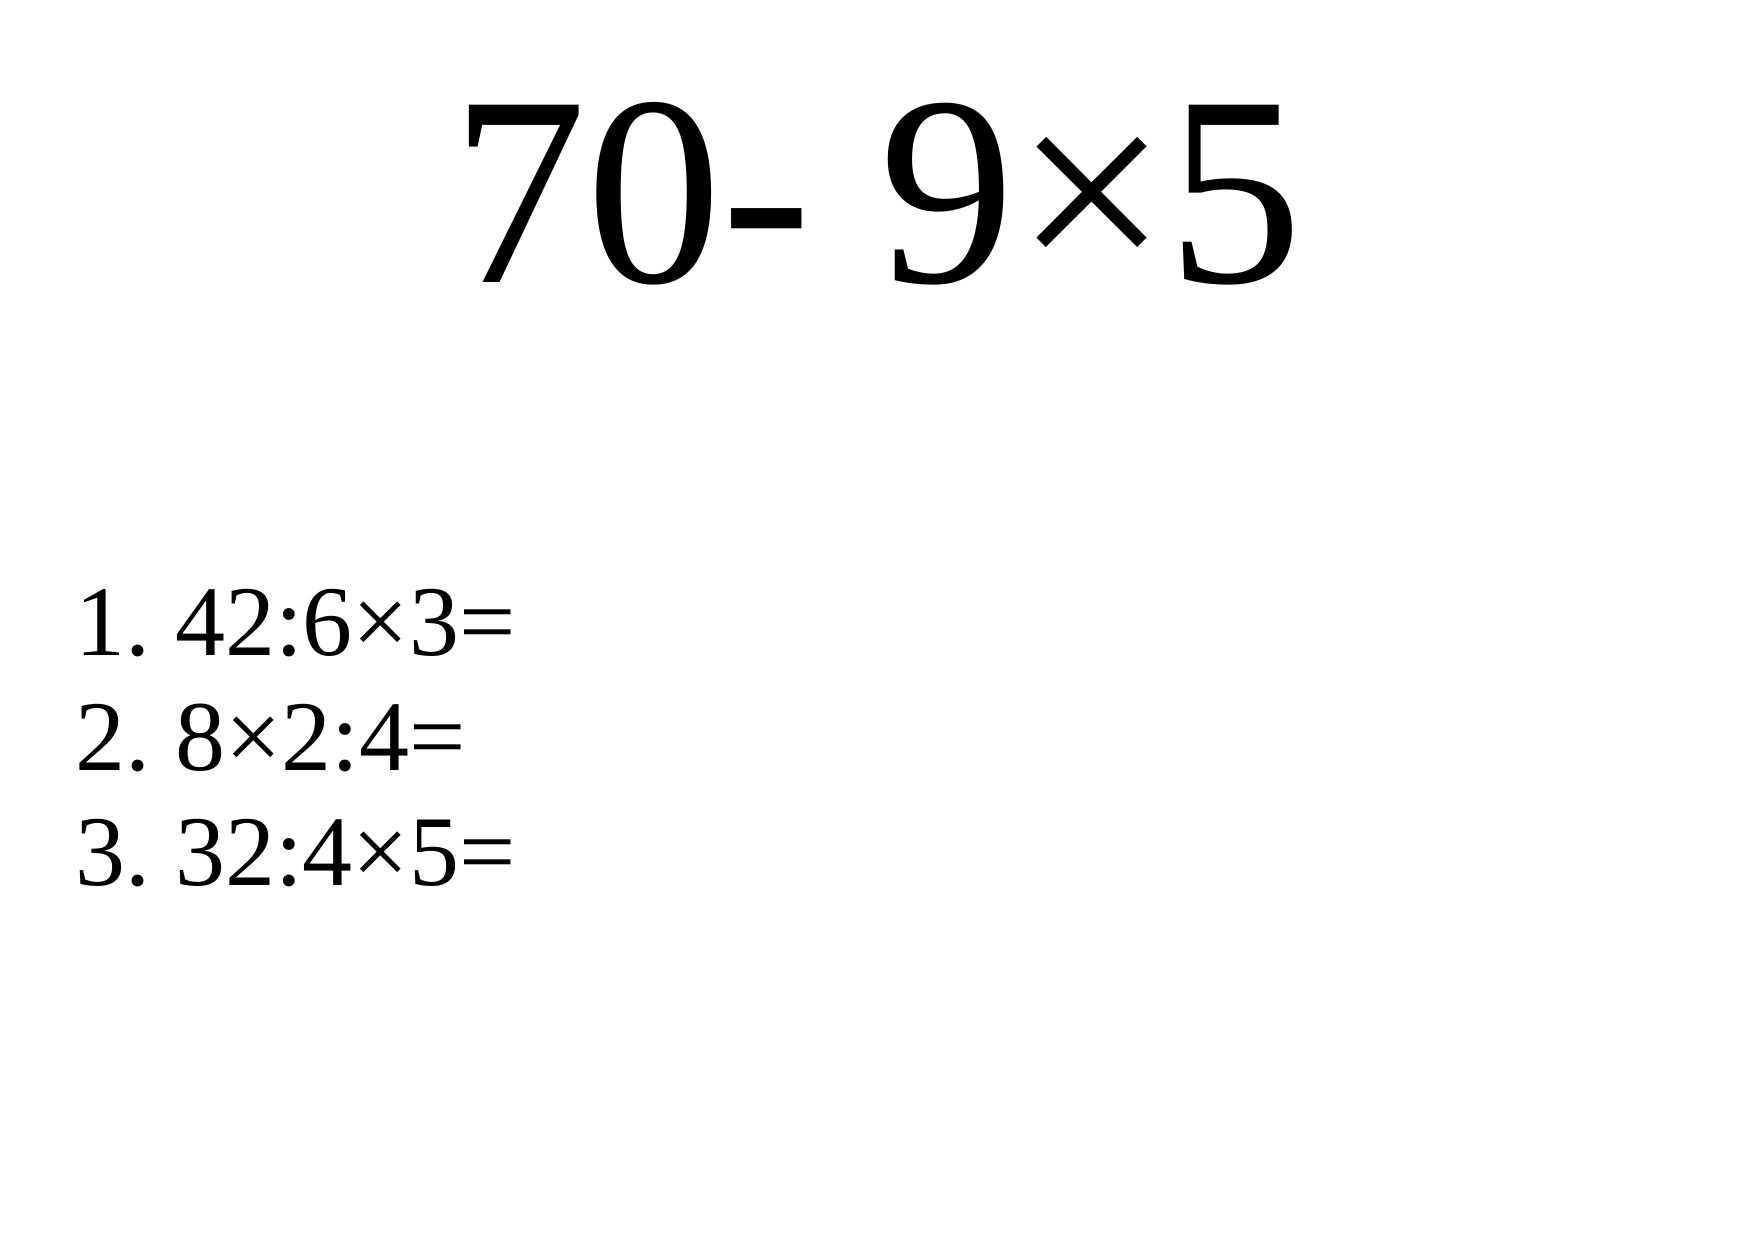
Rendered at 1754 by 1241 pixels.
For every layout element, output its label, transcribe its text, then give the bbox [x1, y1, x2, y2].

text 1. 42:6×3= [75, 562, 1679, 677]
list 9×5 [75, 29, 1679, 341]
text 2. 8×2:4= [75, 677, 1679, 792]
text 3. 32:4×5= [75, 792, 1679, 907]
